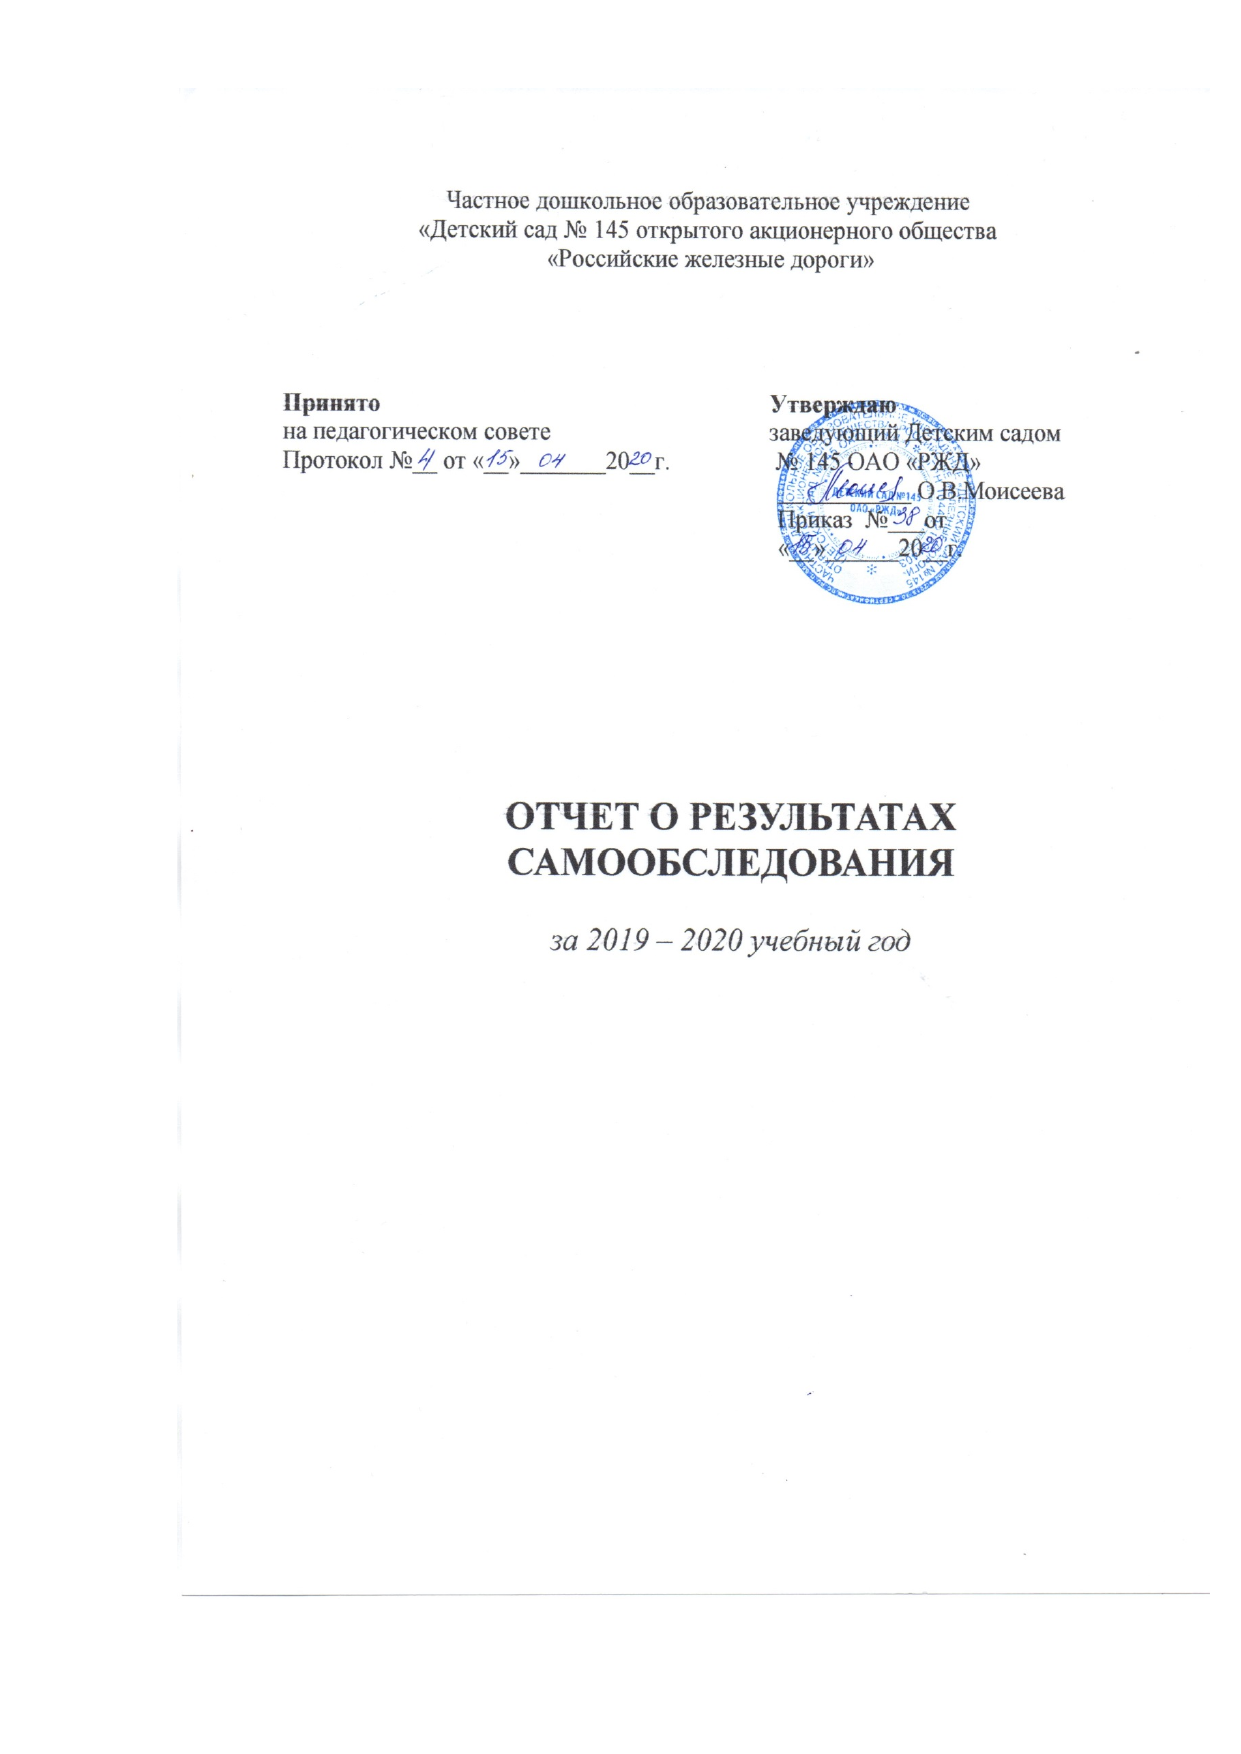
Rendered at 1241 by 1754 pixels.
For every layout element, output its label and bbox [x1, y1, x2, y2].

picture [177, 88, 1210, 1599]
